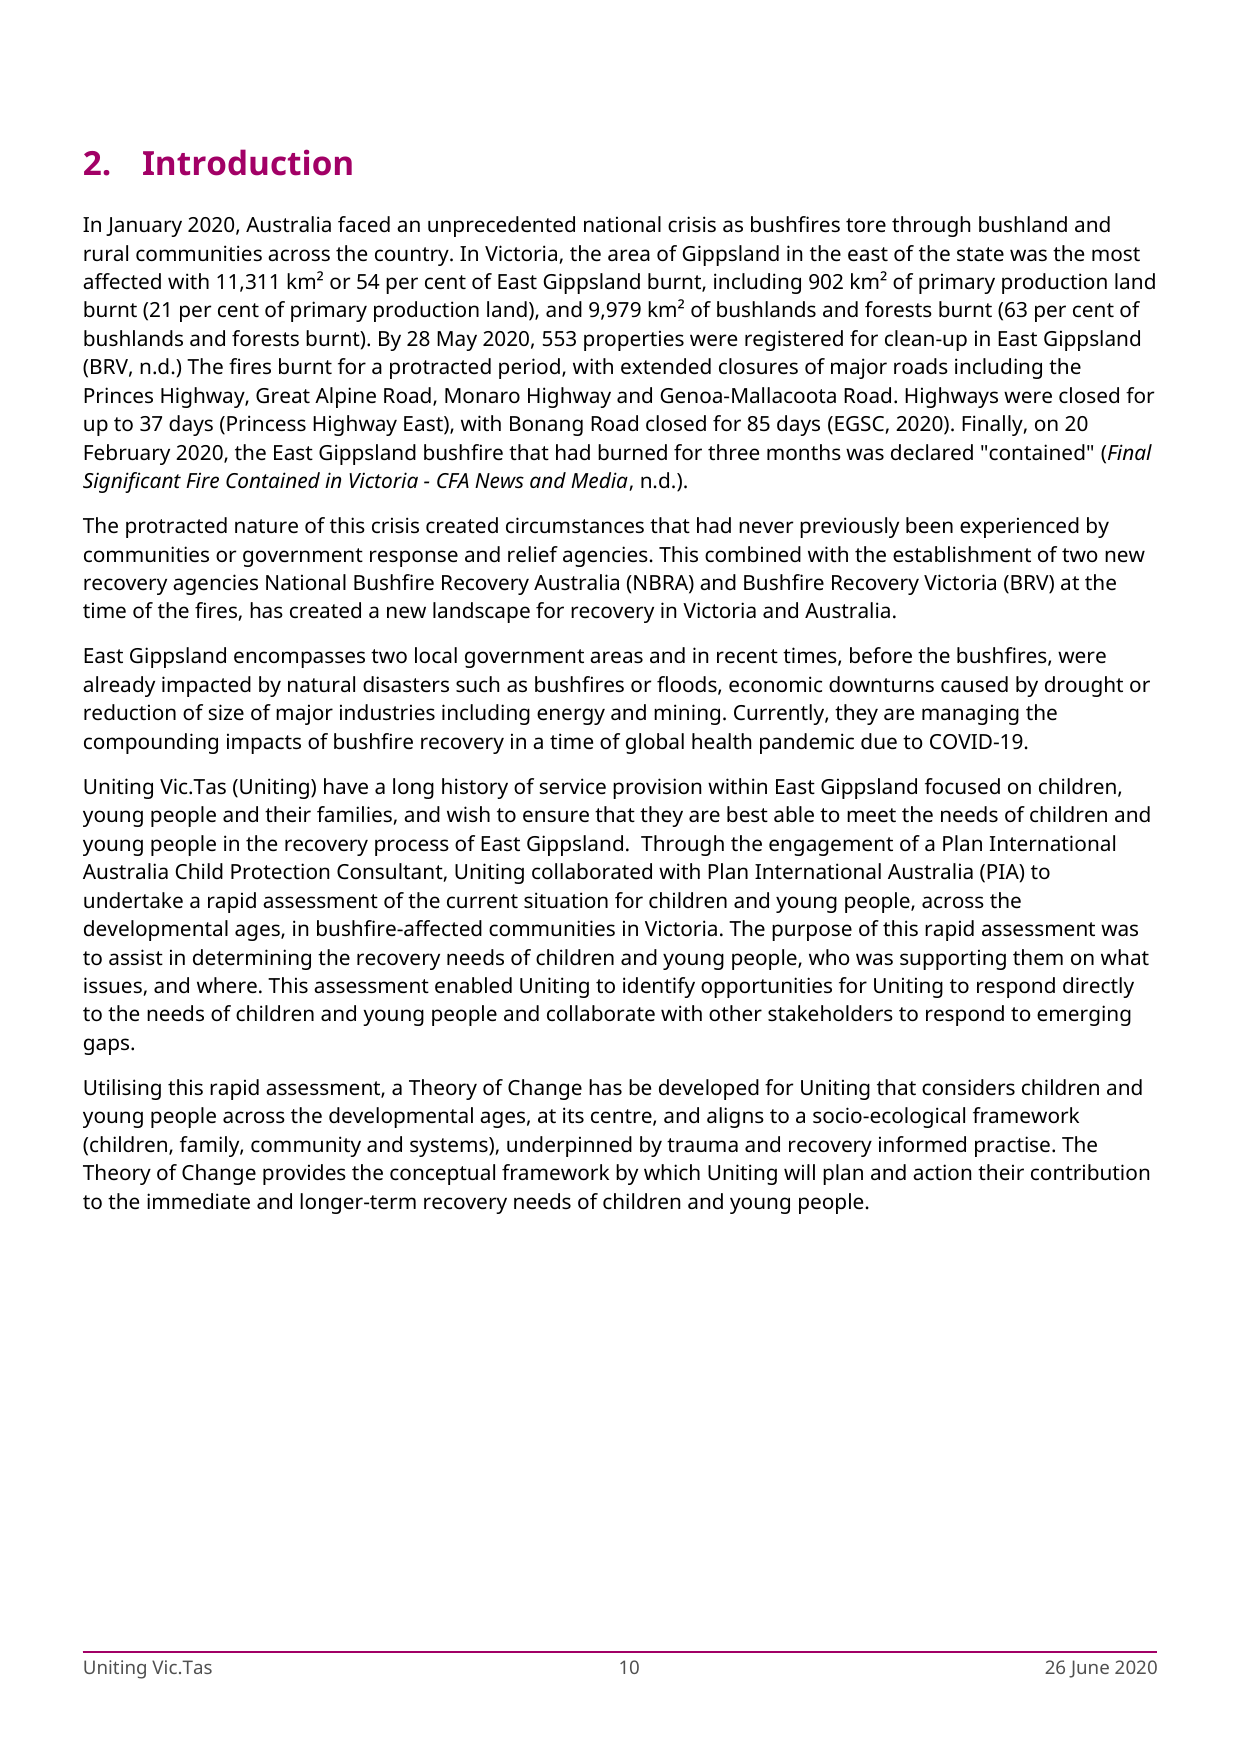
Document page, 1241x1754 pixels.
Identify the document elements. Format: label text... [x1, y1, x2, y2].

text Uniting Vic.Tas (Uniting) have a long history of service provision within East Gippsland focused on children, young people and their families, and wish to ensure that they are best able to meet the needs of children and young people in the recovery process of East Gippsland. Through the engagement of a Plan International Australia Child Protection Consultant, Uniting collaborated with Plan International Australia (PIA) to undertake a rapid assessment of the current situation for children and young people, across the developmental ages, in bushfire-affected communities in Victoria. The purpose of this rapid assessment was to assist in determining the recovery needs of children and young people, who was supporting them on what issues, and where. This assessment enabled Uniting to identify opportunities for Uniting to respond directly to the needs of children and young people and collaborate with other stakeholders to respond to emerging gaps. [83, 772, 1157, 1056]
text Utilising this rapid assessment, a Theory of Change has be developed for Uniting that considers children and young people across the developmental ages, at its centre, and aligns to a socio-ecological framework (children, family, community and systems), underpinned by trauma and recovery informed practise. The Theory of Change provides the conceptual framework by which Uniting will plan and action their contribution to the immediate and longer-term recovery needs of children and young people. [83, 1073, 1157, 1215]
subtitle Introduction [83, 140, 1157, 185]
text East Gippsland encompasses two local government areas and in recent times, before the bushfires, were already impacted by natural disasters such as bushfires or floods, economic downturns caused by drought or reduction of size of major industries including energy and mining. Currently, they are managing the compounding impacts of bushfire recovery in a time of global health pandemic due to COVID-19. [83, 642, 1157, 755]
text In January 2020, Australia faced an unprecedented national crisis as bushfires tore through bushland and rural communities across the country. In Victoria, the area of Gippsland in the east of the state was the most affected with 11,311 km² or 54 per cent of East Gippsland burnt, including 902 km² of primary production land burnt (21 per cent of primary production land), and 9,979 km² of bushlands and forests burnt (63 per cent of bushlands and forests burnt). By 28 May 2020, 553 properties were registered for clean-up in East Gippsland (BRV, n.d.) The fires burnt for a protracted period, with extended closures of major roads including the Princes Highway, Great Alpine Road, Monaro Highway and Genoa-Mallacoota Road. Highways were closed for up to 37 days (Princess Highway East), with Bonang Road closed for 85 days (EGSC, 2020). Finally, on 20 February 2020, the East Gippsland bushfire that had burned for three months was declared "contained" (Final Significant Fire Contained in Victoria - CFA News and Media, n.d.). [83, 210, 1157, 494]
text The protracted nature of this crisis created circumstances that had never previously been experienced by communities or government response and relief agencies. This combined with the establishment of two new recovery agencies National Bushfire Recovery Australia (NBRA) and Bushfire Recovery Victoria (BRV) at the time of the fires, has created a new landscape for recovery in Victoria and Australia. [83, 511, 1157, 625]
